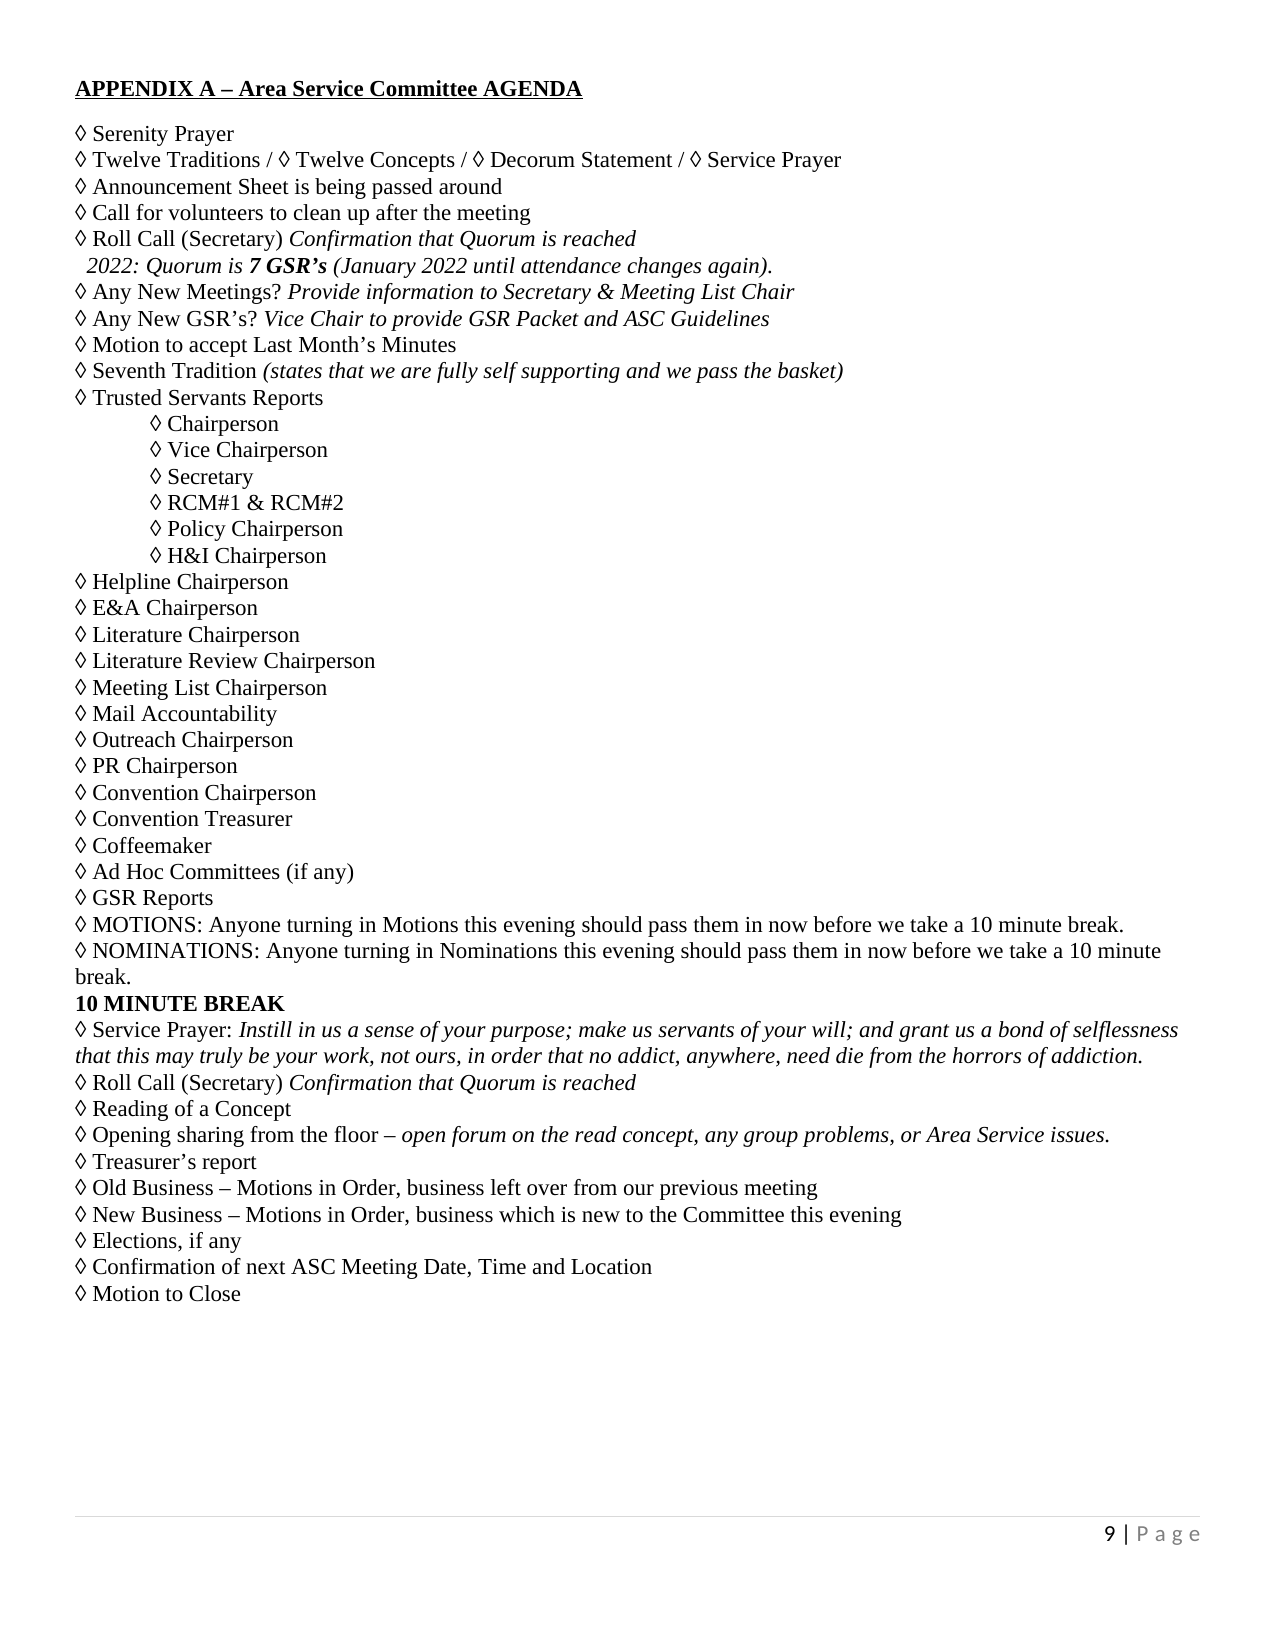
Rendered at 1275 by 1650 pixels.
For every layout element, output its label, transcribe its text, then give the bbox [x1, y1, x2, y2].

text ◊ H&I Chairperson [75, 542, 1200, 568]
text ◊ Literature Review Chairperson [75, 647, 1200, 673]
text ◊ Trusted Servants Reports [75, 384, 1200, 410]
text ◊ Reading of a Concept [75, 1095, 1200, 1122]
text ◊ Any New GSR’s? Vice Chair to provide GSR Packet and ASC Guidelines [75, 304, 1200, 331]
text ◊ Mail Accountability [75, 700, 1200, 726]
text ◊ Call for volunteers to clean up after the meeting [75, 199, 1200, 226]
text ◊ Motion to Close [75, 1280, 1200, 1306]
text ◊ Convention Treasurer [75, 805, 1200, 832]
text ◊ Chairperson [75, 410, 1200, 436]
text ◊ Old Business – Motions in Order, business left over from our previous meeting [75, 1174, 1200, 1201]
text ◊ Any New Meetings? Provide information to Secretary & Meeting List Chair [75, 278, 1200, 304]
text 2022: Quorum is 7 GSR’s (January 2022 until attendance changes again). [75, 252, 1200, 278]
text ◊ Outreach Chairperson [75, 726, 1200, 753]
text ◊ Opening sharing from the floor – open forum on the read concept, any group problems, or Area Service issues. [75, 1122, 1200, 1148]
text ◊ MOTIONS: Anyone turning in Motions this evening should pass them in now before we take a 10 minute break. [75, 911, 1200, 937]
text ◊ Seventh Tradition (states that we are fully self supporting and we pass the basket) [75, 357, 1200, 384]
list APPENDIX A – Area Service Committee AGENDA [75, 75, 1200, 101]
text ◊ Roll Call (Secretary) Confirmation that Quorum is reached [75, 226, 1200, 252]
text ◊ Ad Hoc Committees (if any) [75, 858, 1200, 884]
text ◊ Motion to accept Last Month’s Minutes [75, 331, 1200, 357]
text ◊ GSR Reports [75, 884, 1200, 911]
text 10 MINUTE BREAK [75, 990, 1200, 1016]
text ◊ Twelve Traditions / ◊ Twelve Concepts / ◊ Decorum Statement / ◊ Service Prayer [75, 146, 1200, 173]
text ◊ Helpline Chairperson [75, 568, 1200, 594]
text ◊ Service Prayer: Instill in us a sense of your purpose; make us servants of your will; and grant us a bond of selflessness that this may truly be your work, not ours, in order that no addict, anywhere, need die from the horrors of addiction. [75, 1016, 1200, 1069]
text ◊ E&A Chairperson [75, 594, 1200, 621]
text ◊ Coffeemaker [75, 832, 1200, 858]
text ◊ PR Chairperson [75, 753, 1200, 779]
text ◊ Secretary [75, 463, 1200, 489]
text ◊ Treasurer’s report [75, 1148, 1200, 1174]
text ◊ Announcement Sheet is being passed around [75, 173, 1200, 199]
text ◊ Meeting List Chairperson [75, 673, 1200, 700]
text ◊ Confirmation of next ASC Meeting Date, Time and Location [75, 1253, 1200, 1280]
text ◊ Convention Chairperson [75, 779, 1200, 805]
text ◊ Vice Chairperson [75, 436, 1200, 463]
text ◊ Serenity Prayer [75, 120, 1200, 146]
text ◊ Roll Call (Secretary) Confirmation that Quorum is reached [75, 1069, 1200, 1095]
text ◊ Literature Chairperson [75, 621, 1200, 647]
text ◊ NOMINATIONS: Anyone turning in Nominations this evening should pass them in now before we take a 10 minute break. [75, 937, 1200, 990]
text ◊ New Business – Motions in Order, business which is new to the Committee this evening [75, 1201, 1200, 1227]
text ◊ RCM#1 & RCM#2 [75, 489, 1200, 515]
text ◊ Elections, if any [75, 1227, 1200, 1253]
text ◊ Policy Chairperson [75, 515, 1200, 542]
